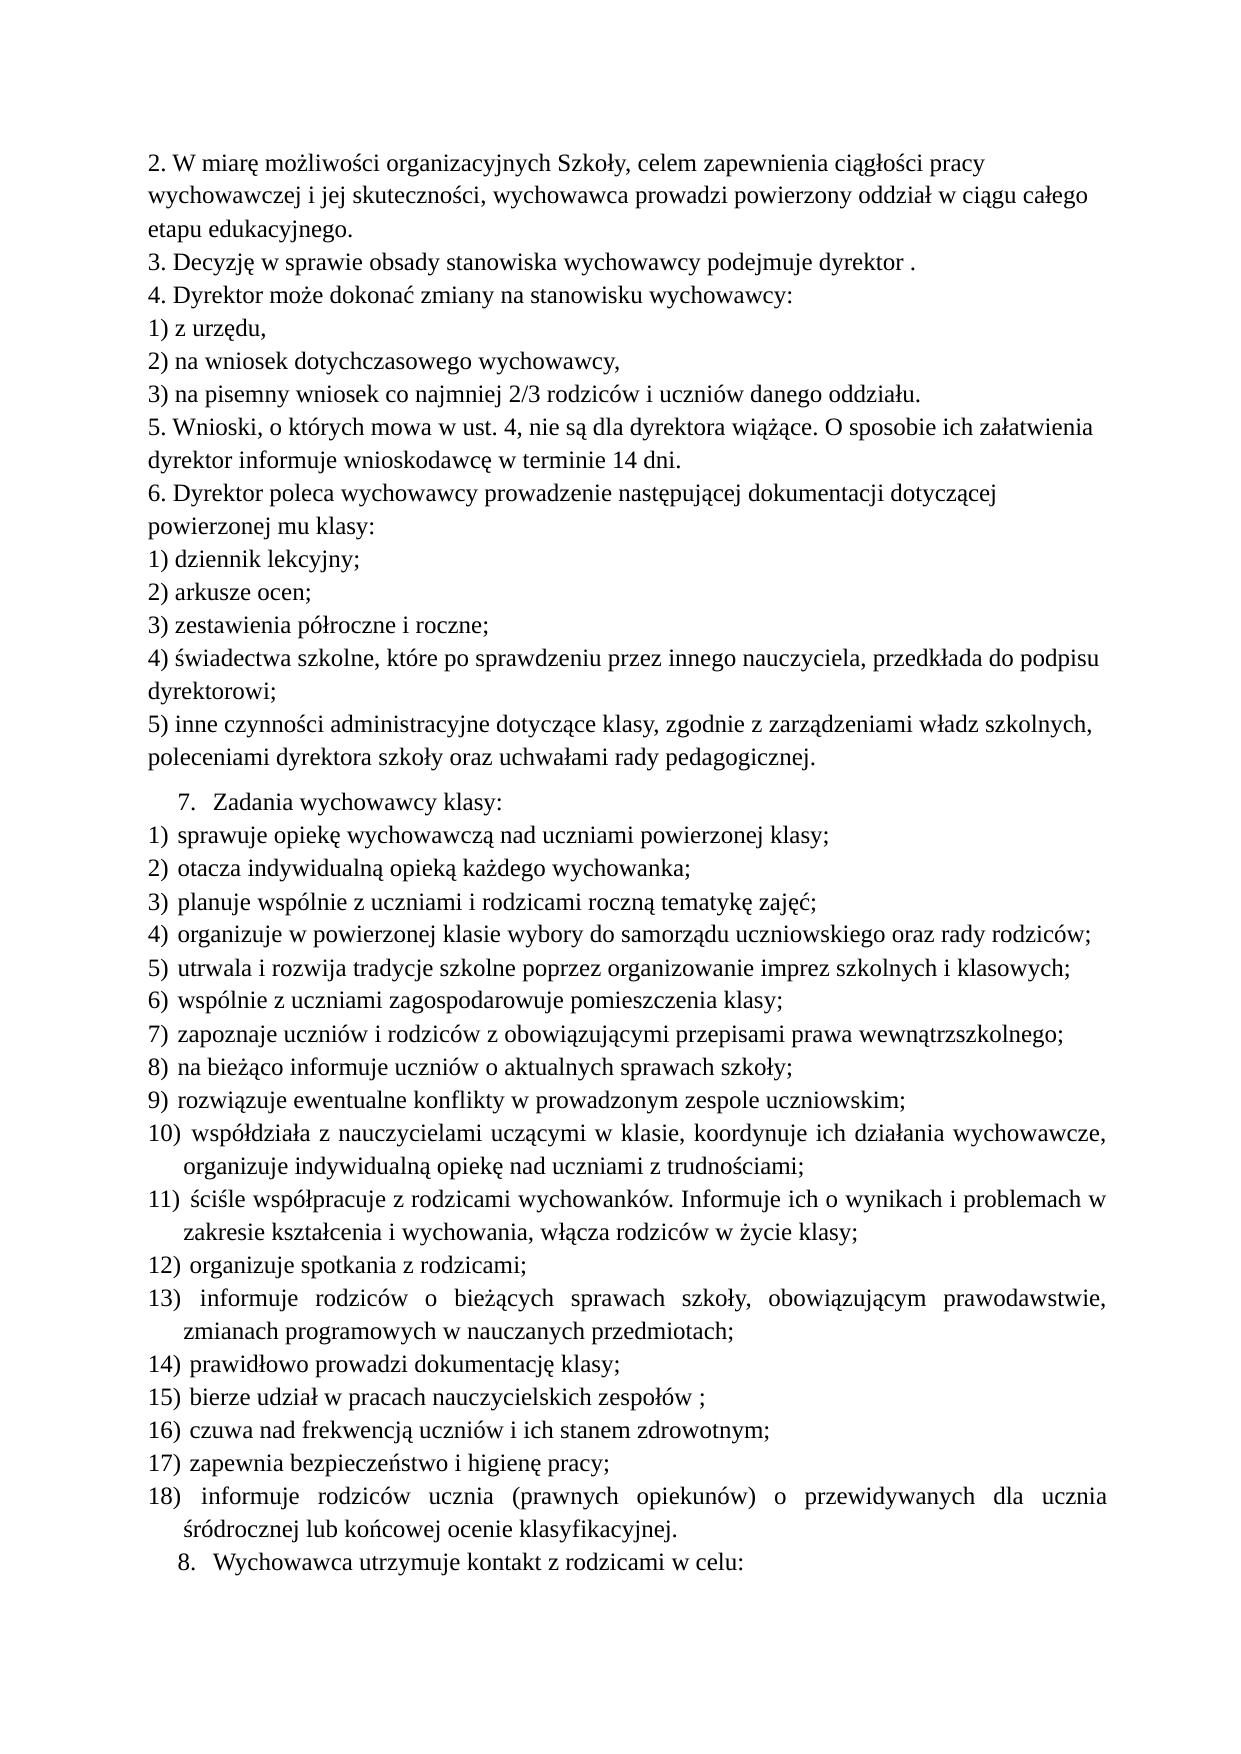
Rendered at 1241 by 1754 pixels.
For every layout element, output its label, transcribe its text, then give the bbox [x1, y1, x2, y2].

list Wychowawca utrzymuje kontakt z rodzicami w celu: [177, 1547, 1107, 1576]
list utrwala i rozwija tradycje szkolne poprzez organizowanie imprez szkolnych i klasowych; [148, 953, 1107, 981]
list wspólnie z uczniami zagospodarowuje pomieszczenia klasy; [148, 986, 1107, 1014]
list informuje rodziców o bieżących sprawach szkoły, obowiązującym prawodawstwie, zmianach programowych w nauczanych przedmiotach; [148, 1283, 1107, 1344]
list rozwiązuje ewentualne konflikty w prowadzonym zespole uczniowskim; [148, 1085, 1107, 1113]
list na bieżąco informuje uczniów o aktualnych sprawach szkoły; [148, 1052, 1107, 1080]
list informuje rodziców ucznia (prawnych opiekunów) o przewidywanych dla ucznia śródrocznej lub końcowej ocenie klasyfikacyjnej. [148, 1481, 1107, 1543]
list otacza indywidualną opieką każdego wychowanka; [148, 853, 1107, 882]
list ściśle współpracuje z rodzicami wychowanków. Informuje ich o wynikach i problemach w zakresie kształcenia i wychowania, włącza rodziców w życie klasy; [148, 1184, 1107, 1246]
list Zadania wychowawcy klasy: [177, 787, 1107, 816]
list organizuje spotkania z rodzicami; [148, 1250, 1107, 1278]
list planuje wspólnie z uczniami i rodzicami roczną tematykę zajęć; [148, 887, 1107, 915]
list zapoznaje uczniów i rodziców z obowiązującymi przepisami prawa wewnątrzszkolnego; [148, 1019, 1107, 1047]
list prawidłowo prowadzi dokumentację klasy; [148, 1349, 1107, 1378]
list bierze udział w pracach nauczycielskich zespołów ; [148, 1382, 1107, 1411]
list organizuje w powierzonej klasie wybory do samorządu uczniowskiego oraz rady rodziców; [148, 919, 1107, 948]
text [148, 148, 1107, 771]
list sprawuje opiekę wychowawczą nad uczniami powierzonej klasy; [148, 821, 1107, 849]
list czuwa nad frekwencją uczniów i ich stanem zdrowotnym; [148, 1415, 1107, 1444]
list współdziała z nauczycielami uczącymi w klasie, koordynuje ich działania wychowawcze, organizuje indywidualną opiekę nad uczniami z trudnościami; [148, 1118, 1107, 1179]
list zapewnia bezpieczeństwo i higienę pracy; [148, 1448, 1107, 1477]
